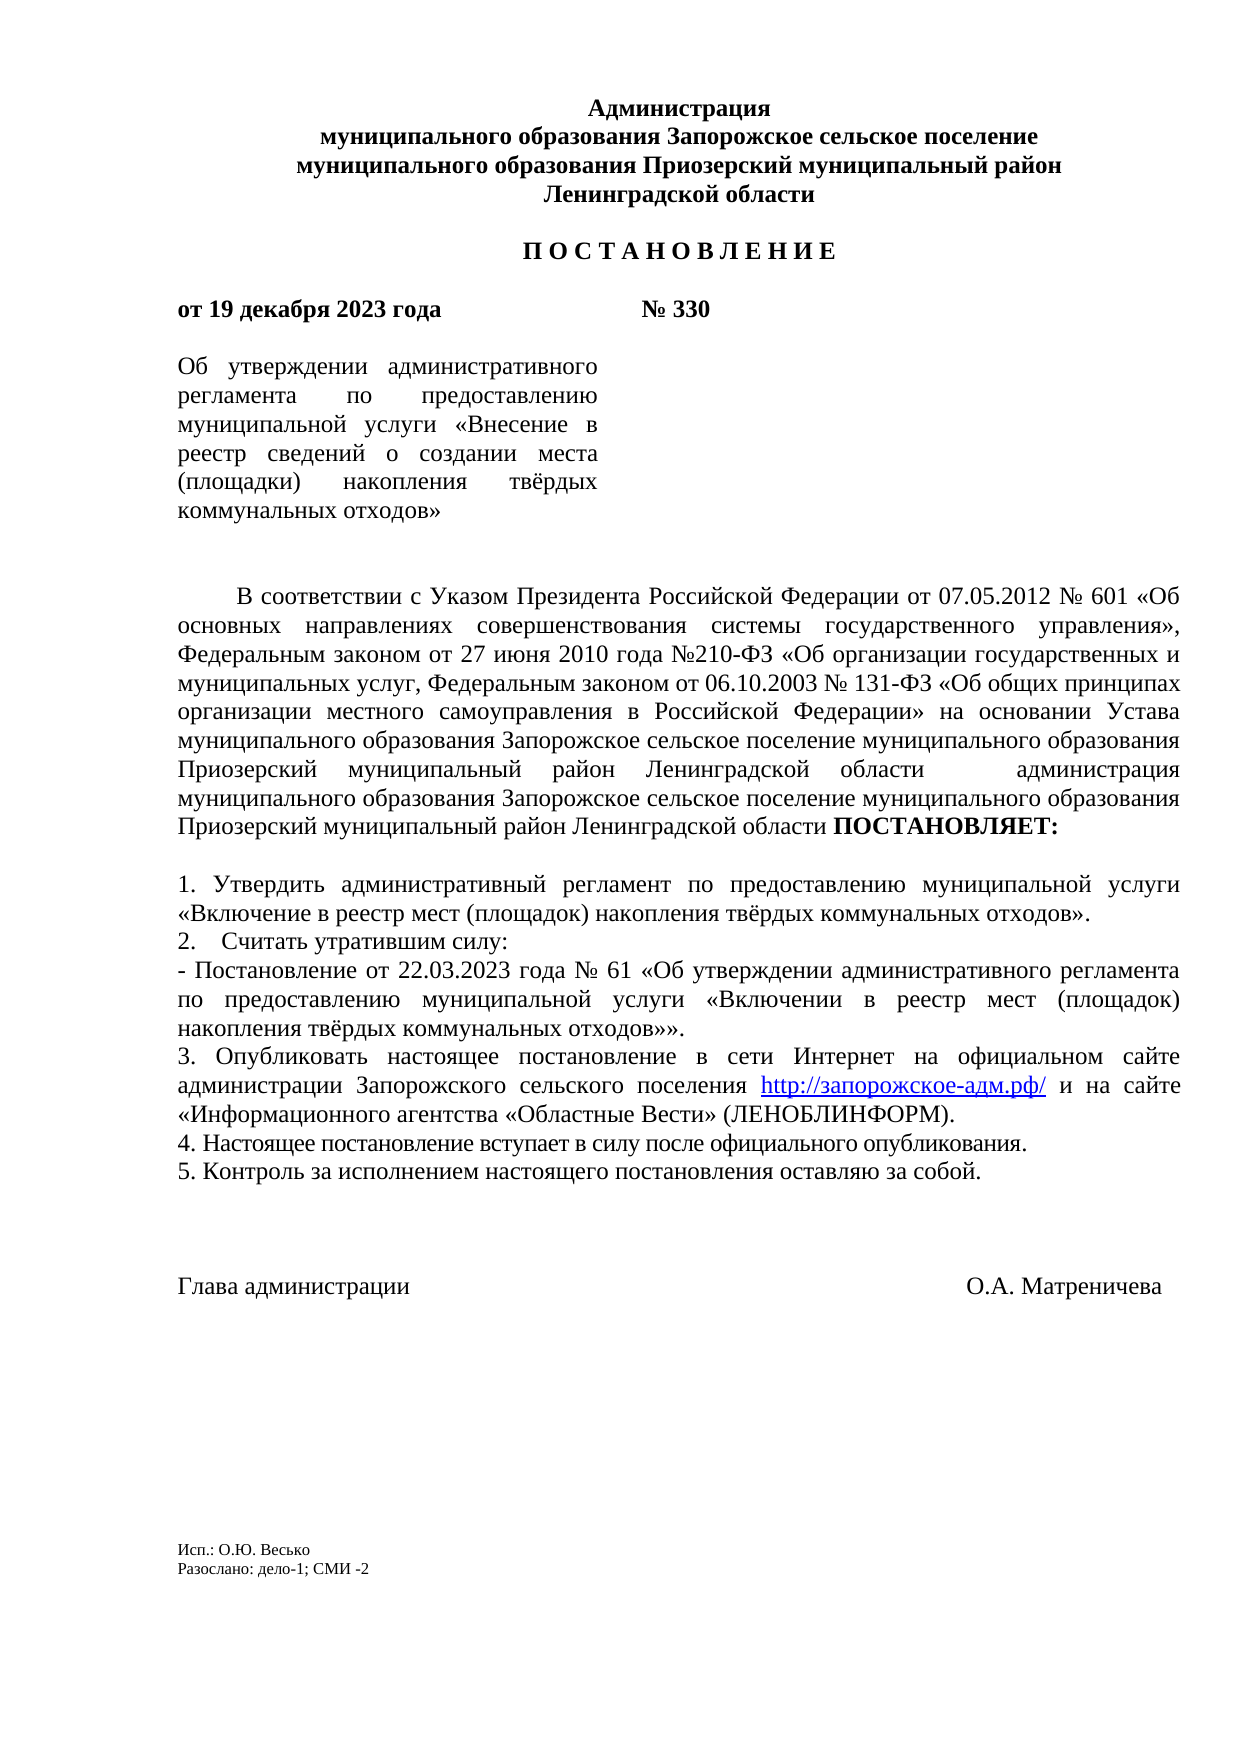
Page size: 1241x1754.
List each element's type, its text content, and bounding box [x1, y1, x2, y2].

text от 19 декабря 2023 года № 330 [177, 294, 1181, 323]
text Разослано: дело-1; СМИ -2 [177, 1559, 1181, 1578]
text 4. Настоящее постановление вступает в силу после официального опубликования. [177, 1128, 1181, 1156]
text 3. Опубликовать настоящее постановление в сети Интернет на официальном сайте администрации Запорожского сельского поселения http://запорожское-адм.рф/ и на сайте «Информационного агентства «Областные Вести» (ЛЕНОБЛИНФОРМ). [177, 1041, 1181, 1128]
text Ленинградской области [177, 179, 1181, 208]
text В соответствии с Указом Президента Российской Федерации от 07.05.2012 № 601 «Об основных направлениях совершенствования системы государственного управления», Федеральным законом от 27 июня 2010 года №210-ФЗ «Об организации государственных и муниципальных услуг, Федеральным законом от 06.10.2003 № 131-ФЗ «Об общих принципах организации местного самоуправления в Российской Федерации» на основании Устава муниципального образования Запорожское сельское поселение муниципального образования Приозерский муниципальный район Ленинградской области администрация муниципального образования Запорожское сельское поселение муниципального образования Приозерский муниципальный район Ленинградской области ПОСТАНОВЛЯЕТ: [177, 581, 1181, 840]
text Глава администрации О.А. Матреничева [177, 1271, 1181, 1300]
text муниципального образования Приозерский муниципальный район [177, 150, 1181, 179]
text 5. Контроль за исполнением настоящего постановления оставляю за собой. [177, 1156, 1181, 1185]
text муниципального образования Запорожское сельское поселение [177, 121, 1181, 150]
text Исп.: О.Ю. Весько [177, 1540, 1181, 1559]
text Администрация [177, 93, 1181, 121]
table_header Об утверждении административного регламента по предоставлению муниципальной услуги «Внесение в реестр сведений о создании места (площадки) накопления твёрдых коммунальных отходов» [166, 351, 609, 524]
text П О С Т А Н О В Л Е Н И Е [177, 236, 1181, 265]
text 2. Считать утратившим силу: [177, 926, 1181, 955]
text 1. Утвердить административный регламент по предоставлению муниципальной услуги «Включение в реестр мест (площадок) накопления твёрдых коммунальных отходов». [177, 869, 1181, 926]
text - Постановление от 22.03.2023 года № 61 «Об утверждении административного регламента по предоставлению муниципальной услуги «Включении в реестр мест (площадок) накопления твёрдых коммунальных отходов»». [177, 955, 1181, 1041]
